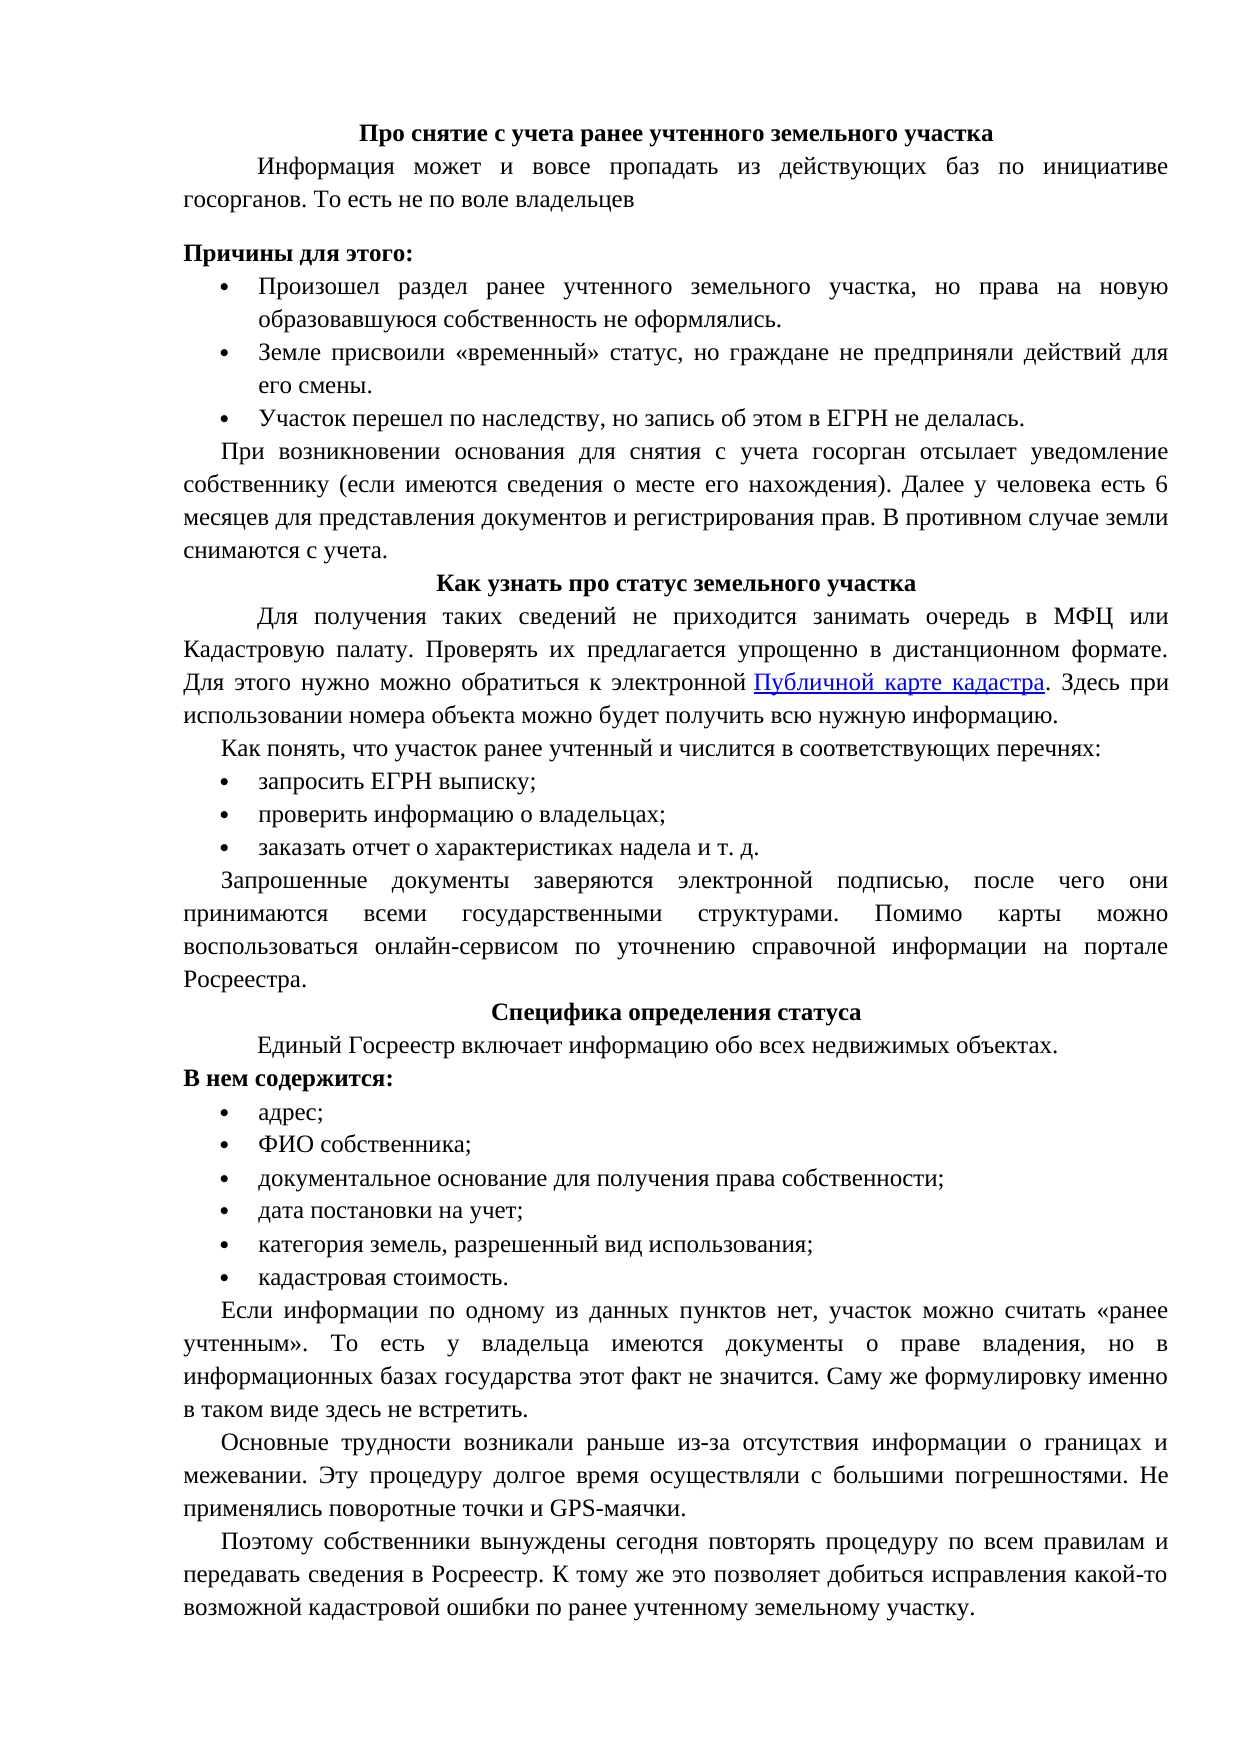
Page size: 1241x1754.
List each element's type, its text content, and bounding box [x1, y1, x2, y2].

text Если информации по одному из данных пунктов нет, участок можно считать «ранее учтенным». То есть у владельца имеются документы о праве владения, но в информационных базах государства этот факт не значится. Саму же формулировку именно в таком виде здесь не встретить. [183, 1295, 1169, 1422]
list ФИО собственника; [221, 1129, 1169, 1158]
text Запрошенные документы заверяются электронной подписью, после чего они принимаются всеми государственными структурами. Помимо карты можно воспользоваться онлайн-сервисом по уточнению справочной информации на портале Росреестра. [183, 865, 1169, 993]
text Основные трудности возникали раньше из-за отсутствия информации о границах и межевании. Эту процедуру долгое время осуществляли с большими погрешностями. Не применялись поворотные точки и GPS-маячки. [183, 1427, 1169, 1522]
list Земле присвоили «временный» статус, но граждане не предприняли действий для его смены. [221, 337, 1169, 399]
text Поэтому собственники вынуждены сегодня повторять процедуру по всем правилам и передавать сведения в Росреестр. К тому же это позволяет добиться исправления какой-то возможной кадастровой ошибки по ранее учтенному земельному участку. [183, 1526, 1169, 1621]
list Произошел раздел ранее учтенного земельного участка, но права на новую образовавшуюся собственность не оформлялись. [221, 271, 1169, 333]
list дата постановки на учет; [221, 1196, 1169, 1224]
text Для получения таких сведений не приходится занимать очередь в МФЦ или Кадастровую палату. Проверять их предлагается упрощенно в дистанционном формате. Для этого нужно можно обратиться к электронной Публичной карте кадастра. Здесь при использовании номера объекта можно будет получить всю нужную информацию. [183, 601, 1169, 729]
text В нем содержится: [183, 1063, 1169, 1092]
text Единый Госреестр включает информацию обо всех недвижимых объектах. [183, 1031, 1169, 1059]
list документальное основание для получения права собственности; [221, 1163, 1169, 1191]
list Участок перешел по наследству, но запись об этом в ЕГРН не делалась. [221, 403, 1169, 432]
list адрес; [221, 1097, 1169, 1125]
list заказать отчет о характеристиках надела и т. д. [221, 832, 1169, 861]
text Как понять, что участок ранее учтенный и числится в соответствующих перечнях: [183, 733, 1169, 762]
list кадастровая стоимость. [221, 1262, 1169, 1290]
text Причины для этого: [183, 238, 1169, 267]
text Как узнать про статус земельного участка [183, 568, 1169, 597]
text Специфика определения статуса [183, 997, 1169, 1026]
text При возникновении основания для снятия с учета госорган отсылает уведомление собственнику (если имеются сведения о месте его нахождения). Далее у человека есть 6 месяцев для представления документов и регистрирования прав. В противном случае земли снимаются с учета. [183, 436, 1169, 564]
list проверить информацию о владельцах; [221, 799, 1169, 828]
list категория земель, разрешенный вид использования; [221, 1229, 1169, 1257]
text Информация может и вовсе пропадать из действующих баз по инициативе госорганов. То есть не по воле владельцев [183, 151, 1169, 213]
list запросить ЕГРН выписку; [221, 766, 1169, 795]
text Про снятие с учета ранее учтенного земельного участка [183, 118, 1169, 147]
